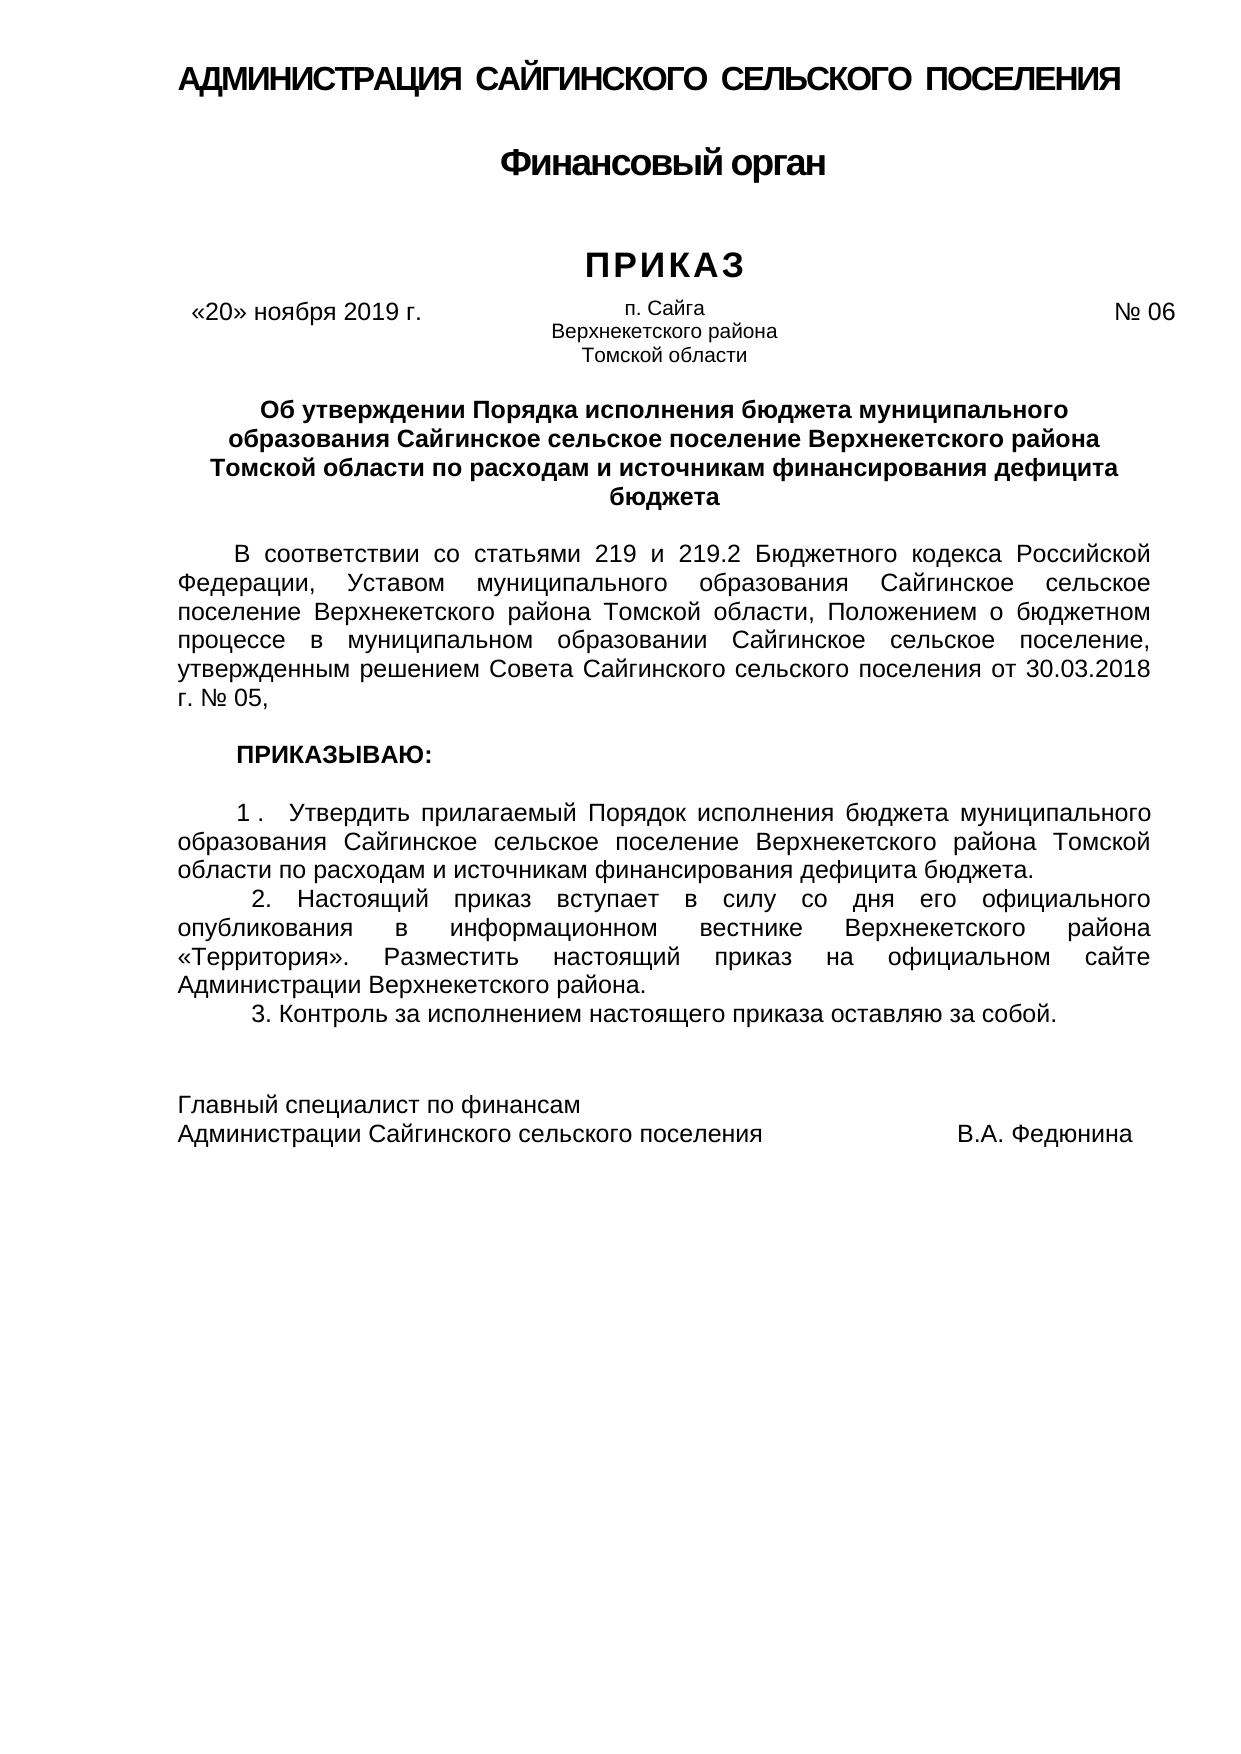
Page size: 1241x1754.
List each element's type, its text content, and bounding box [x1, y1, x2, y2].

text 3. Контроль за исполнением настоящего приказа оставляю за собой. [177, 999, 1152, 1028]
table_header «20» ноября 2019 г. [177, 298, 531, 395]
text 1. Утвердить прилагаемый Порядок исполнения бюджета муниципального образования Сайгинское сельское поселение Верхнекетского района Томской области по расходам и источникам финансирования дефицита бюджета. [177, 798, 1152, 884]
text Главный специалист по финансам [177, 1090, 1152, 1119]
table_header п. Сайга Верхнекетского района Томской области [531, 298, 797, 395]
text В соответствии со статьями 219 и 219.2 Бюджетного кодекса Российской Федерации, Уставом муниципального образования Сайгинское сельское поселение Верхнекетского района Томской области, Положением о бюджетном процессе в муниципальном образовании Сайгинское сельское поселение, утвержденным решением Совета Сайгинского сельского поселения от 30.03.2018 г. № 05, [177, 539, 1152, 712]
text АДМИНИСТРАЦИЯ САЙГИНСКОГО СЕЛЬСКОГО ПОСЕЛЕНИЯ [177, 59, 1152, 97]
text Финансовый орган [177, 141, 1152, 184]
text ПРИКАЗ [177, 244, 1152, 285]
text Об утверждении Порядка исполнения бюджета муниципального образования Сайгинское сельское поселение Верхнекетского района Томской области по расходам и источникам финансирования дефицита бюджета [177, 395, 1152, 510]
text 2. Настоящий приказ вступает в силу со дня его официального опубликования в информационном вестнике Верхнекетского района «Территория». Разместить настоящий приказ на официальном сайте Администрации Верхнекетского района. [177, 884, 1152, 999]
text Администрации Сайгинского сельского поселения В.А. Федюнина [177, 1119, 1152, 1148]
table_header № 06 [798, 298, 1181, 395]
text ПРИКАЗЫВАЮ: [177, 740, 1152, 769]
